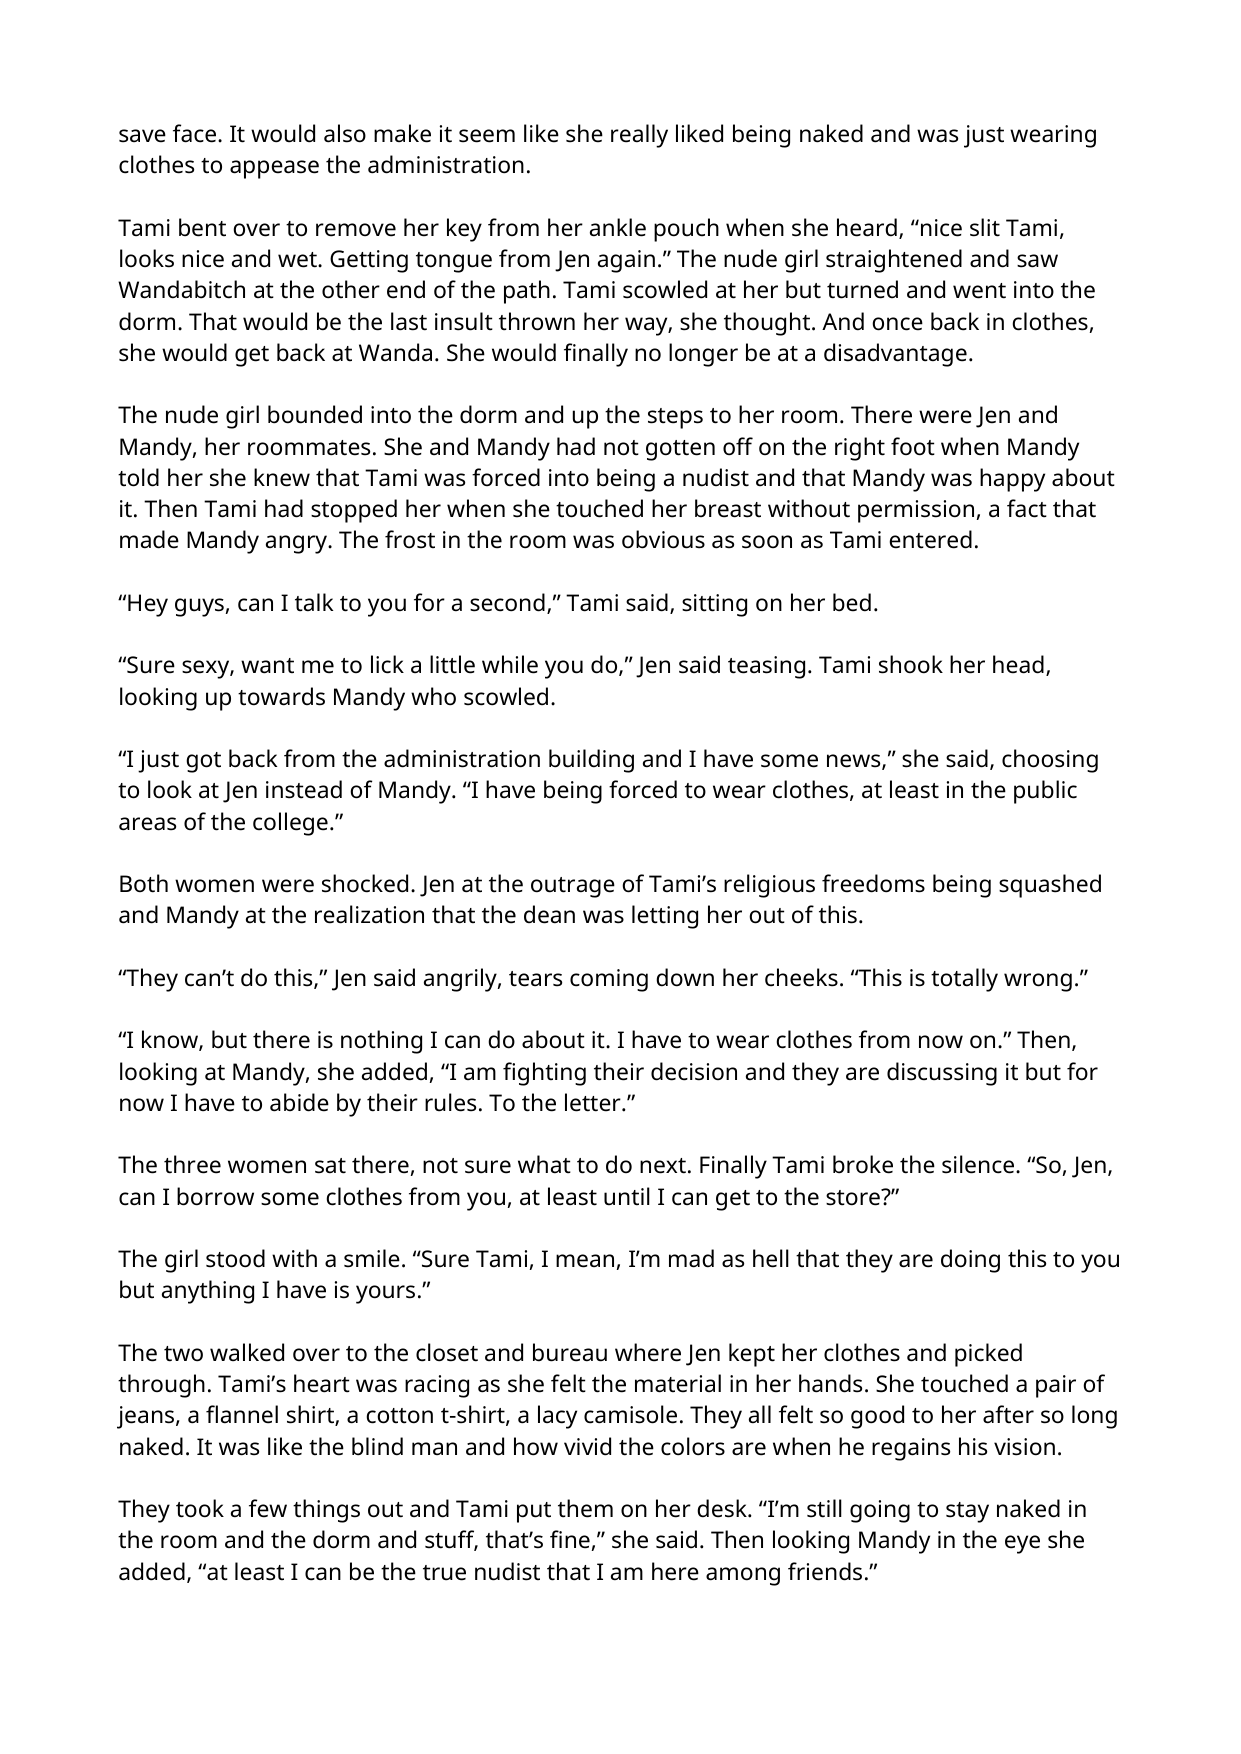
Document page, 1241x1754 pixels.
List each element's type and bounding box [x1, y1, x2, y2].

text [118, 118, 1122, 1618]
